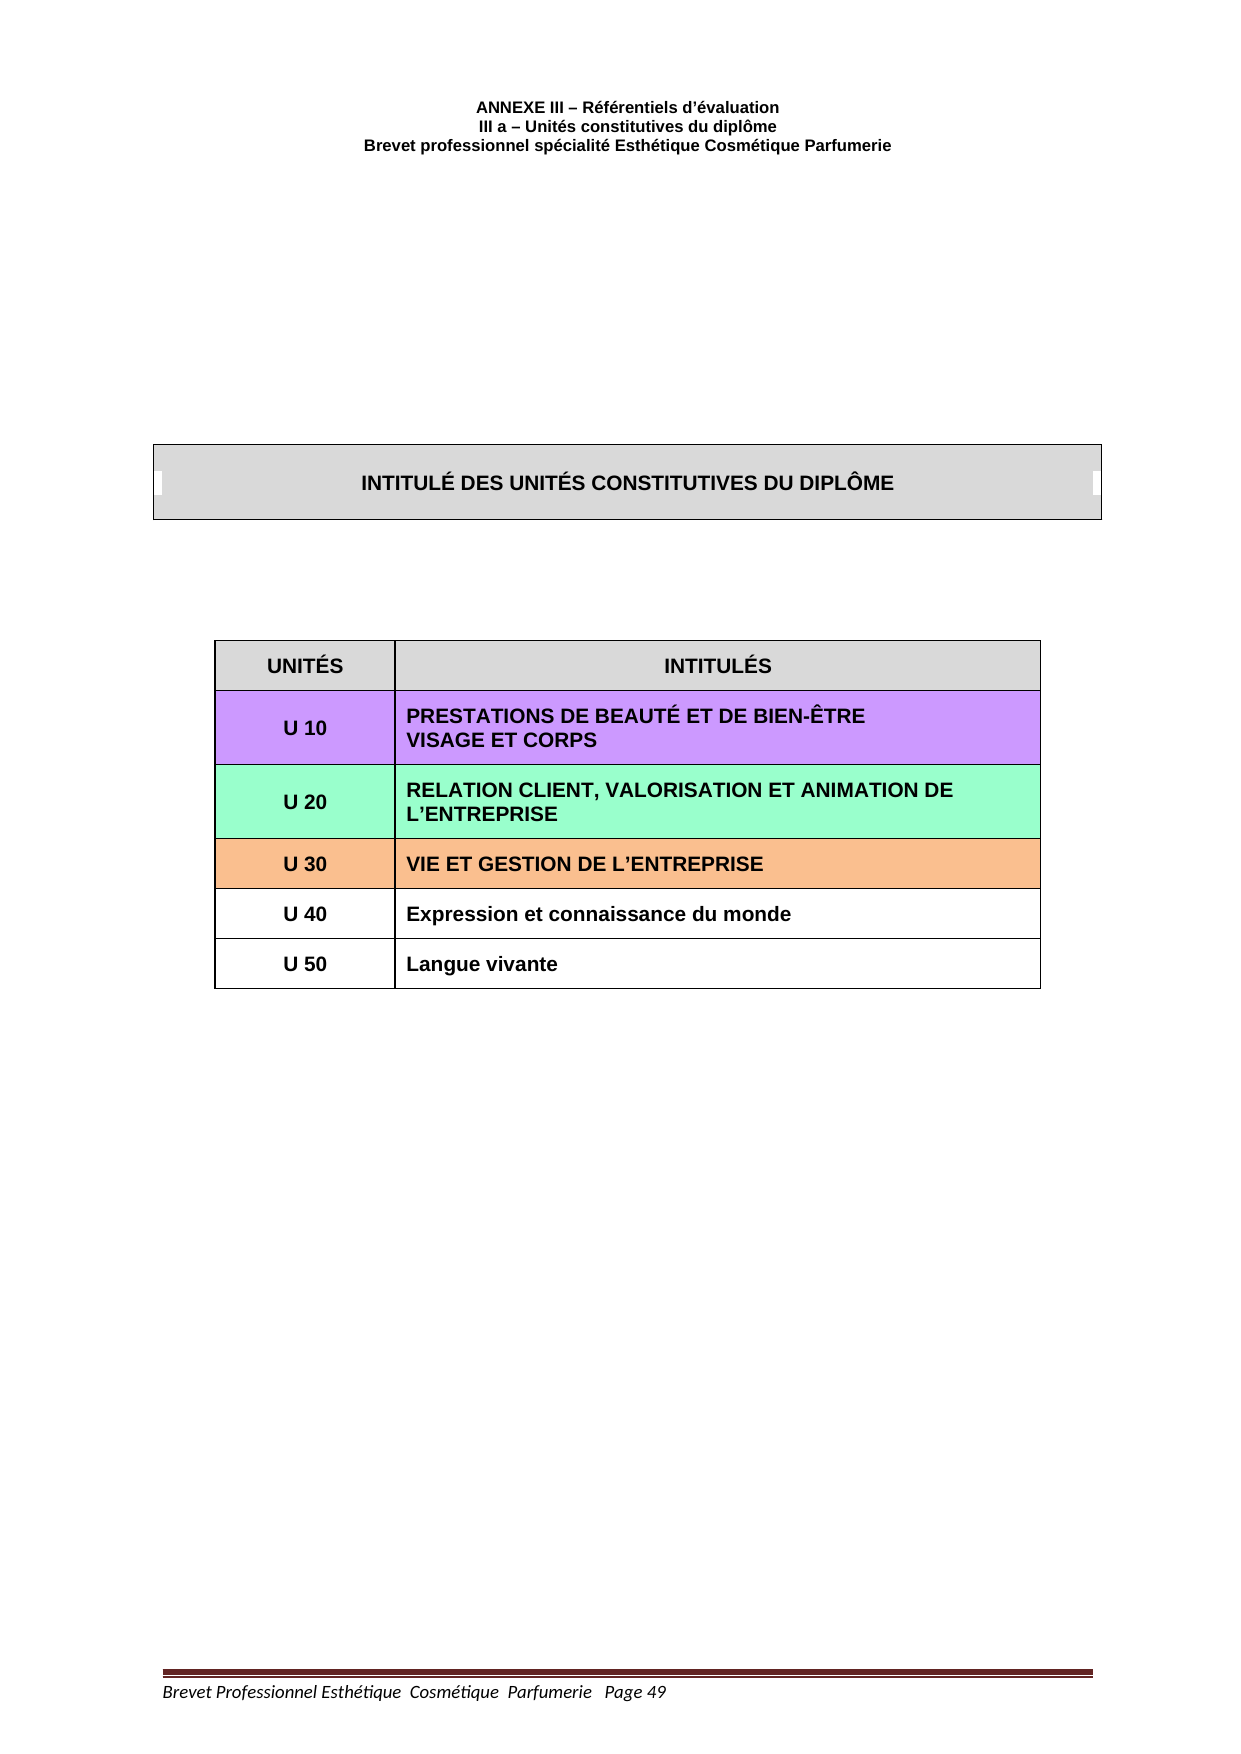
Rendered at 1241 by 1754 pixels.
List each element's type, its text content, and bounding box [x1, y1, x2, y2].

table_cell Expression et connaissance du monde [396, 889, 1040, 938]
table_cell RELATION CLIENT, VALORISATION ET ANIMATION DE L’ENTREPRISE [396, 765, 1040, 838]
table_cell U 10 [216, 691, 394, 764]
text III a – Unités constitutives du diplôme [162, 117, 1093, 136]
text ANNEXE III – Référentiels d’évaluation [162, 98, 1093, 117]
table_cell U 40 [216, 889, 394, 938]
table_cell PRESTATIONS DE BEAUTÉ ET DE BIEN-ÊTRE VISAGE ET CORPS [396, 691, 1040, 764]
table_cell VIE ET GESTION DE L’ENTREPRISE [396, 839, 1040, 888]
table_cell U 50 [216, 939, 394, 988]
table_cell U 30 [216, 839, 394, 888]
text INTITULÉ DES UNITÉS CONSTITUTIVES DU DIPLÔME [162, 471, 1093, 492]
table_header UNITÉS [216, 641, 394, 690]
table_cell Langue vivante [396, 939, 1040, 988]
table_header INTITULÉS [396, 641, 1040, 690]
text Brevet professionnel spécialité Esthétique Cosmétique Parfumerie [162, 136, 1093, 155]
table_cell U 20 [216, 765, 394, 838]
